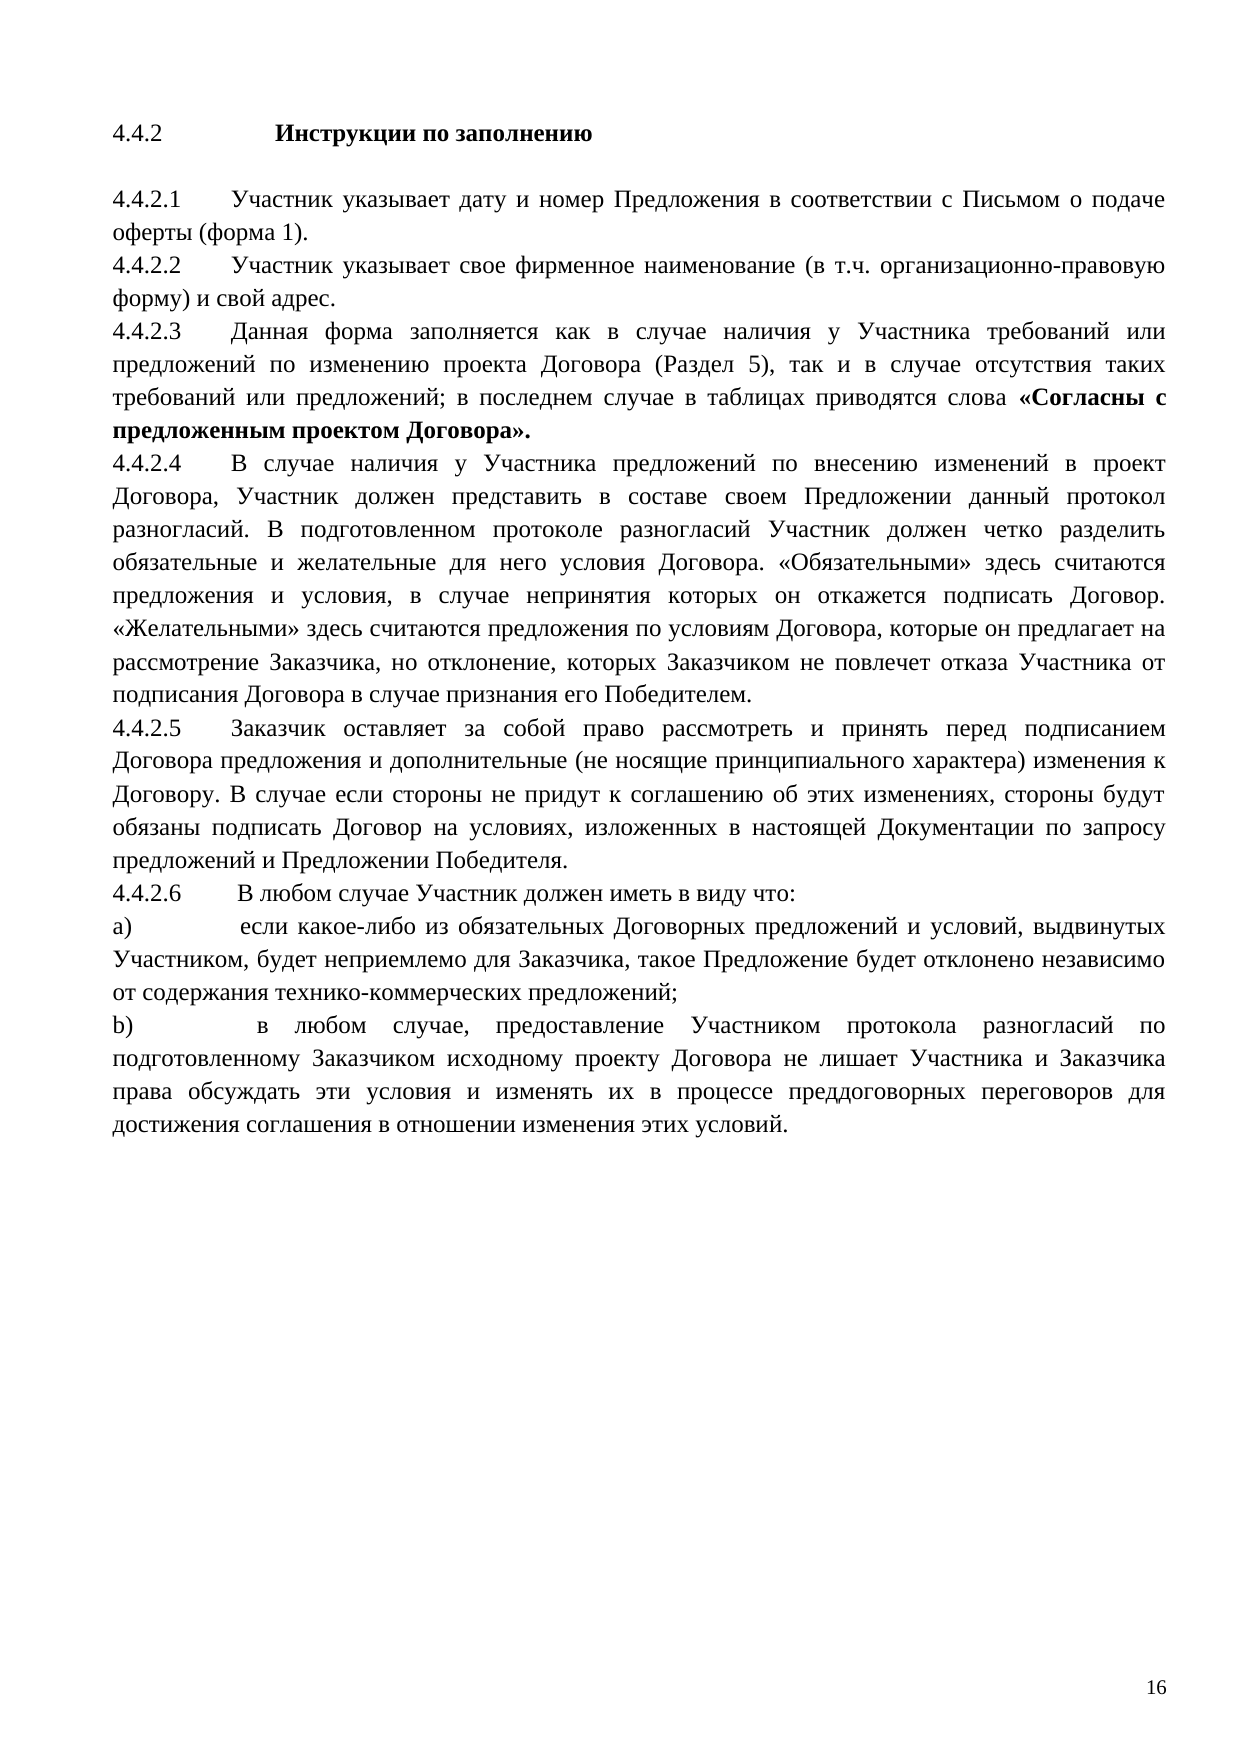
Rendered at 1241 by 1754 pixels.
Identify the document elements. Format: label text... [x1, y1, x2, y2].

text Заказчик оставляет за собой право рассмотреть и принять перед подписанием Договора предложения и дополнительные (не носящие принципиального характера) изменения к Договору. В случае если стороны не придут к соглашению об этих изменениях, стороны будут обязаны подписать Договор на условиях, изложенных в настоящей Документации по запросу предложений и Предложении Победителя. [112, 713, 1167, 873]
text В случае наличия у Участника предложений по внесению изменений в проект Договора, Участник должен представить в составе своем Предложении данный протокол разногласий. В подготовленном протоколе разногласий Участник должен четко разделить обязательные и желательные для него условия Договора. «Обязательными» здесь считаются предложения и условия, в случае непринятия которых он откажется подписать Договор. «Желательными» здесь считаются предложения по условиям Договора, которые он предлагает на рассмотрение Заказчика, но отклонение, которых Заказчиком не повлечет отказа Участника от подписания Договора в случае признания его Победителем. [112, 448, 1167, 708]
text Инструкции по заполнению [112, 118, 1167, 147]
text если какое-либо из обязательных Договорных предложений и условий, выдвинутых Участником, будет неприемлемо для Заказчика, такое Предложение будет отклонено независимо от содержания технико-коммерческих предложений; [112, 911, 1167, 1006]
text Данная форма заполняется как в случае наличия у Участника требований или предложений по изменению проекта Договора (Раздел 5), так и в случае отсутствия таких требований или предложений; в последнем случае в таблицах приводятся слова «Согласны с предложенным проектом Договора». [112, 316, 1167, 444]
text в любом случае, предоставление Участником протокола разногласий по подготовленному Заказчиком исходному проекту Договора не лишает Участника и Заказчика права обсуждать эти условия и изменять их в процессе преддоговорных переговоров для достижения соглашения в отношении изменения этих условий. [112, 1010, 1167, 1138]
text Участник указывает дату и номер Предложения в соответствии с Письмом о подаче оферты (форма 1). [112, 184, 1167, 246]
text В любом случае Участник должен иметь в виду что: [112, 878, 1167, 906]
text Участник указывает свое фирменное наименование (в т.ч. организационно-правовую форму) и свой адрес. [112, 250, 1167, 312]
